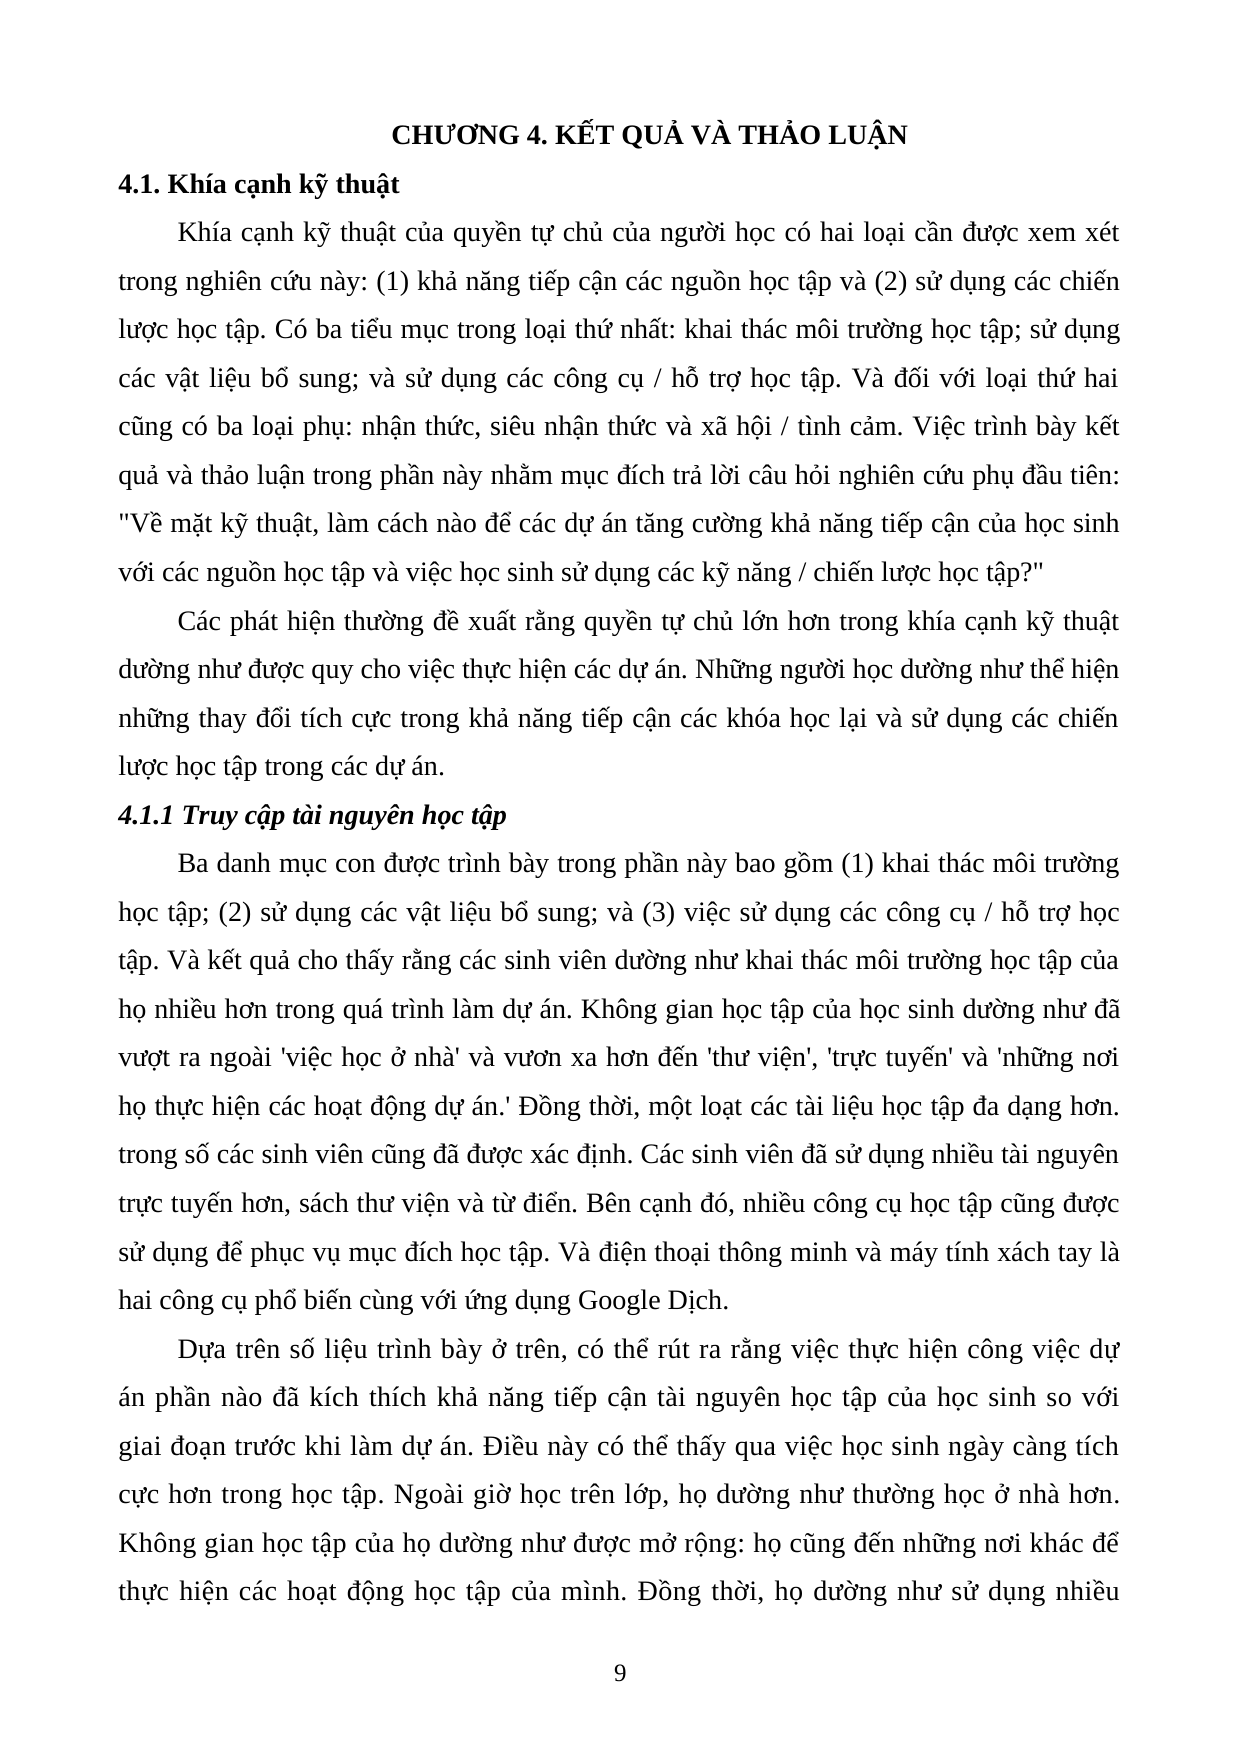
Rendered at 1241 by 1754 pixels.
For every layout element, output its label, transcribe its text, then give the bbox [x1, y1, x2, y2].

subtitle Khía cạnh kỹ thuật của quyền tự chủ của người học có hai loại cần được xem xét trong nghiên cứu này: (1) khả năng tiếp cận các nguồn học tập và (2) sử dụng các chiến lược học tập. Có ba tiểu mục trong loại thứ nhất: khai thác môi trường học tập; sử dụng các vật liệu bổ sung; và sử dụng các công cụ / hỗ trợ học tập. Và đối với loại thứ hai cũng có ba loại phụ: nhận thức, siêu nhận thức và xã hội / tình cảm. Việc trình bày kết quả và thảo luận trong phần này nhằm mục đích trả lời câu hỏi nghiên cứu phụ đầu tiên: "Về mặt kỹ thuật, làm cách nào để các dự án tăng cường khả năng tiếp cận của học sinh với các nguồn học tập và việc học sinh sử dụng các kỹ năng / chiến lược học tập?" [118, 215, 1122, 587]
subtitle 4.1.1 Truy cập tài nguyên học tập [118, 798, 1122, 830]
text Ba danh mục con được trình bày trong phần này bao gồm (1) khai thác môi trường học tập; (2) sử dụng các vật liệu bổ sung; và (3) việc sử dụng các công cụ / hỗ trợ học tập. Và kết quả cho thấy rằng các sinh viên dường như khai thác môi trường học tập của họ nhiều hơn trong quá trình làm dự án. Không gian học tập của học sinh dường như đã vượt ra ngoài 'việc học ở nhà' và vươn xa hơn đến 'thư viện', 'trực tuyến' và 'những nơi họ thực hiện các hoạt động dự án.' Đồng thời, một loạt các tài liệu học tập đa dạng hơn. trong số các sinh viên cũng đã được xác định. Các sinh viên đã sử dụng nhiều tài nguyên trực tuyến hơn, sách thư viện và từ điển. Bên cạnh đó, nhiều công cụ học tập cũng được sử dụng để phục vụ mục đích học tập. Và điện thoại thông minh và máy tính xách tay là hai công cụ phổ biến cùng với ứng dụng Google Dịch. [118, 846, 1122, 1316]
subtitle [118, 1332, 1122, 1607]
subtitle Các phát hiện thường đề xuất rằng quyền tự chủ lớn hơn trong khía cạnh kỹ thuật dường như được quy cho việc thực hiện các dự án. Những người học dường như thể hiện những thay đổi tích cực trong khả năng tiếp cận các khóa học lại và sử dụng các chiến lược học tập trong các dự án. [118, 603, 1122, 782]
subtitle CHƯƠNG 4. KẾT QUẢ VÀ THẢO LUẬN [118, 118, 1122, 151]
subtitle 4.1. Khía cạnh kỹ thuật [118, 167, 1122, 199]
